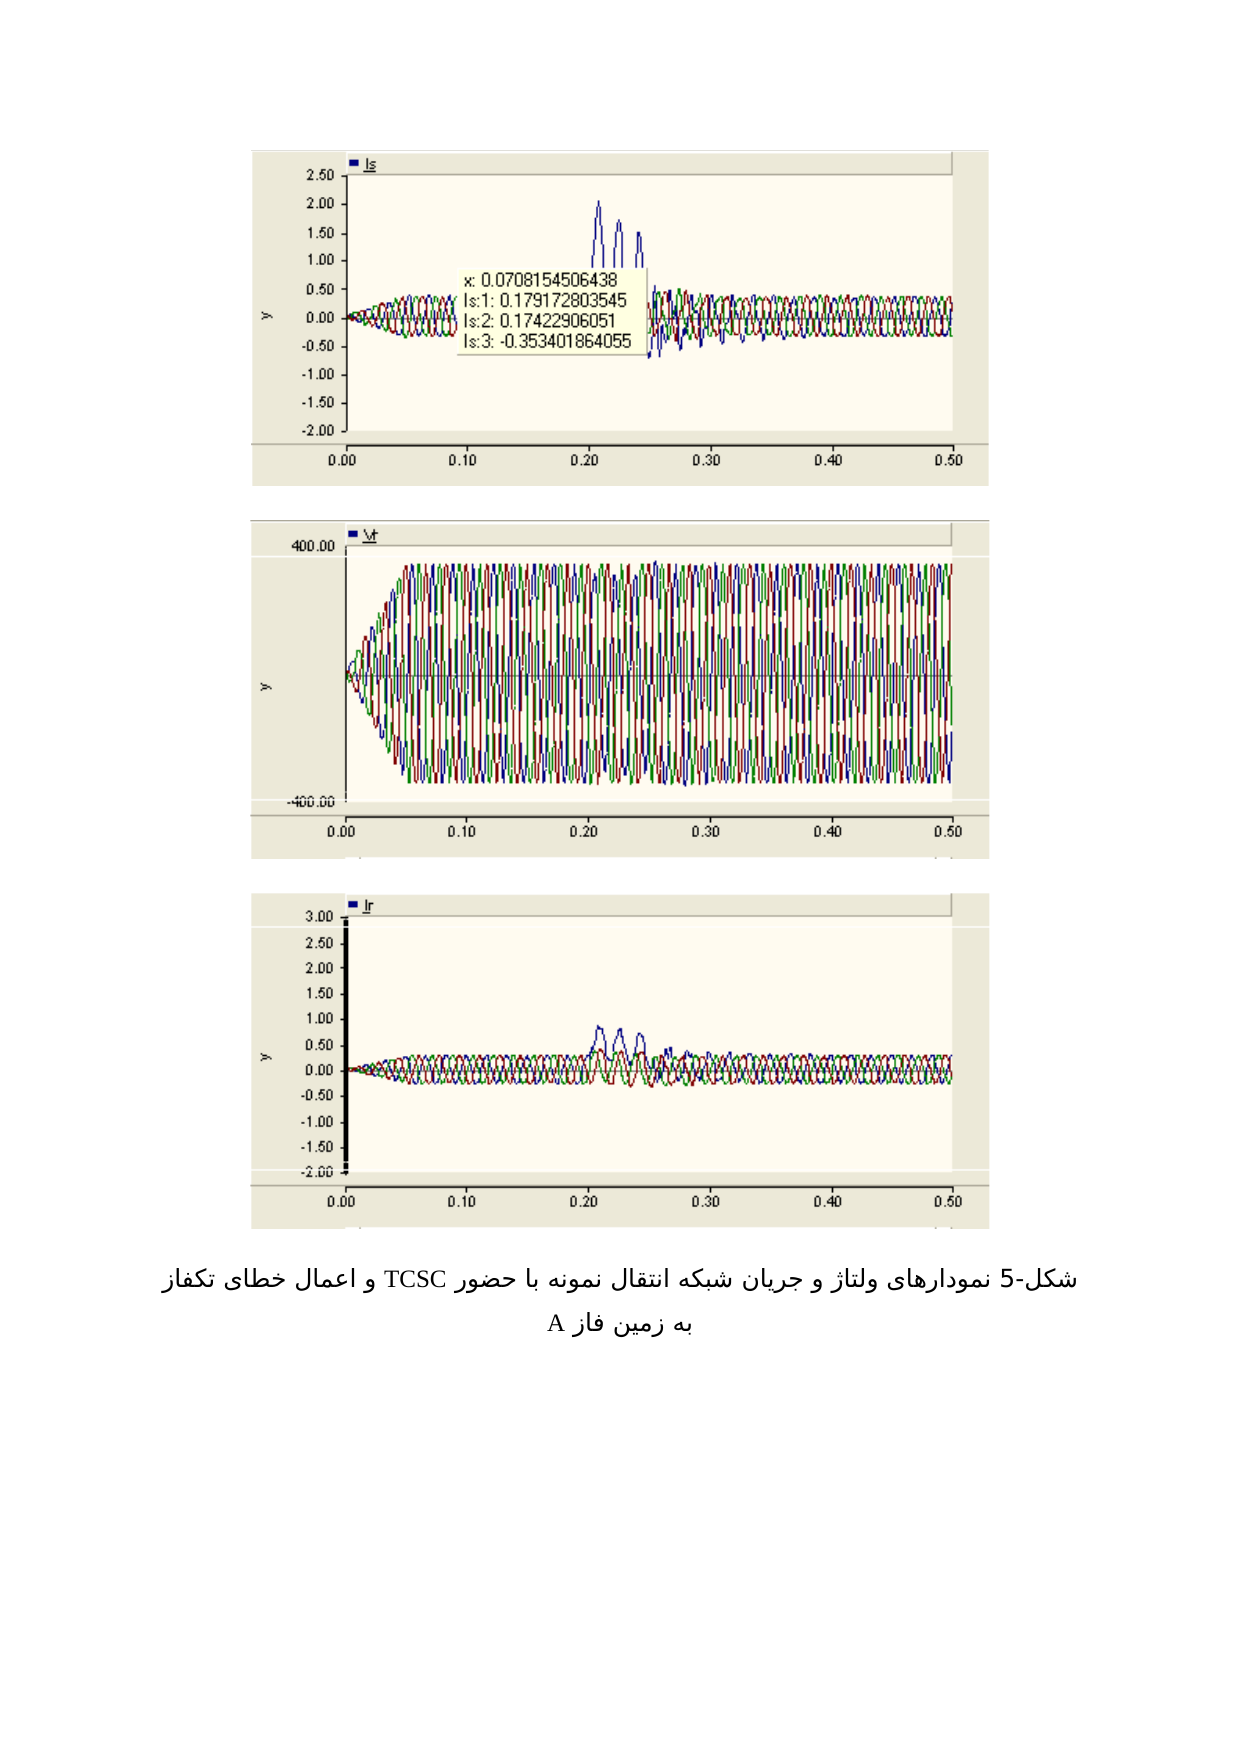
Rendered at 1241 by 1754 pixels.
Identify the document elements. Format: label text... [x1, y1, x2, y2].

picture [250, 893, 990, 1229]
picture [250, 520, 990, 859]
picture [251, 150, 989, 486]
text شکل-5 نمودارهای ولتاژ و جریان شبکه انتقال نمونه با حضور TCSC و اعمال خطای تکفاز به زمین فاز A [150, 1264, 1090, 1337]
